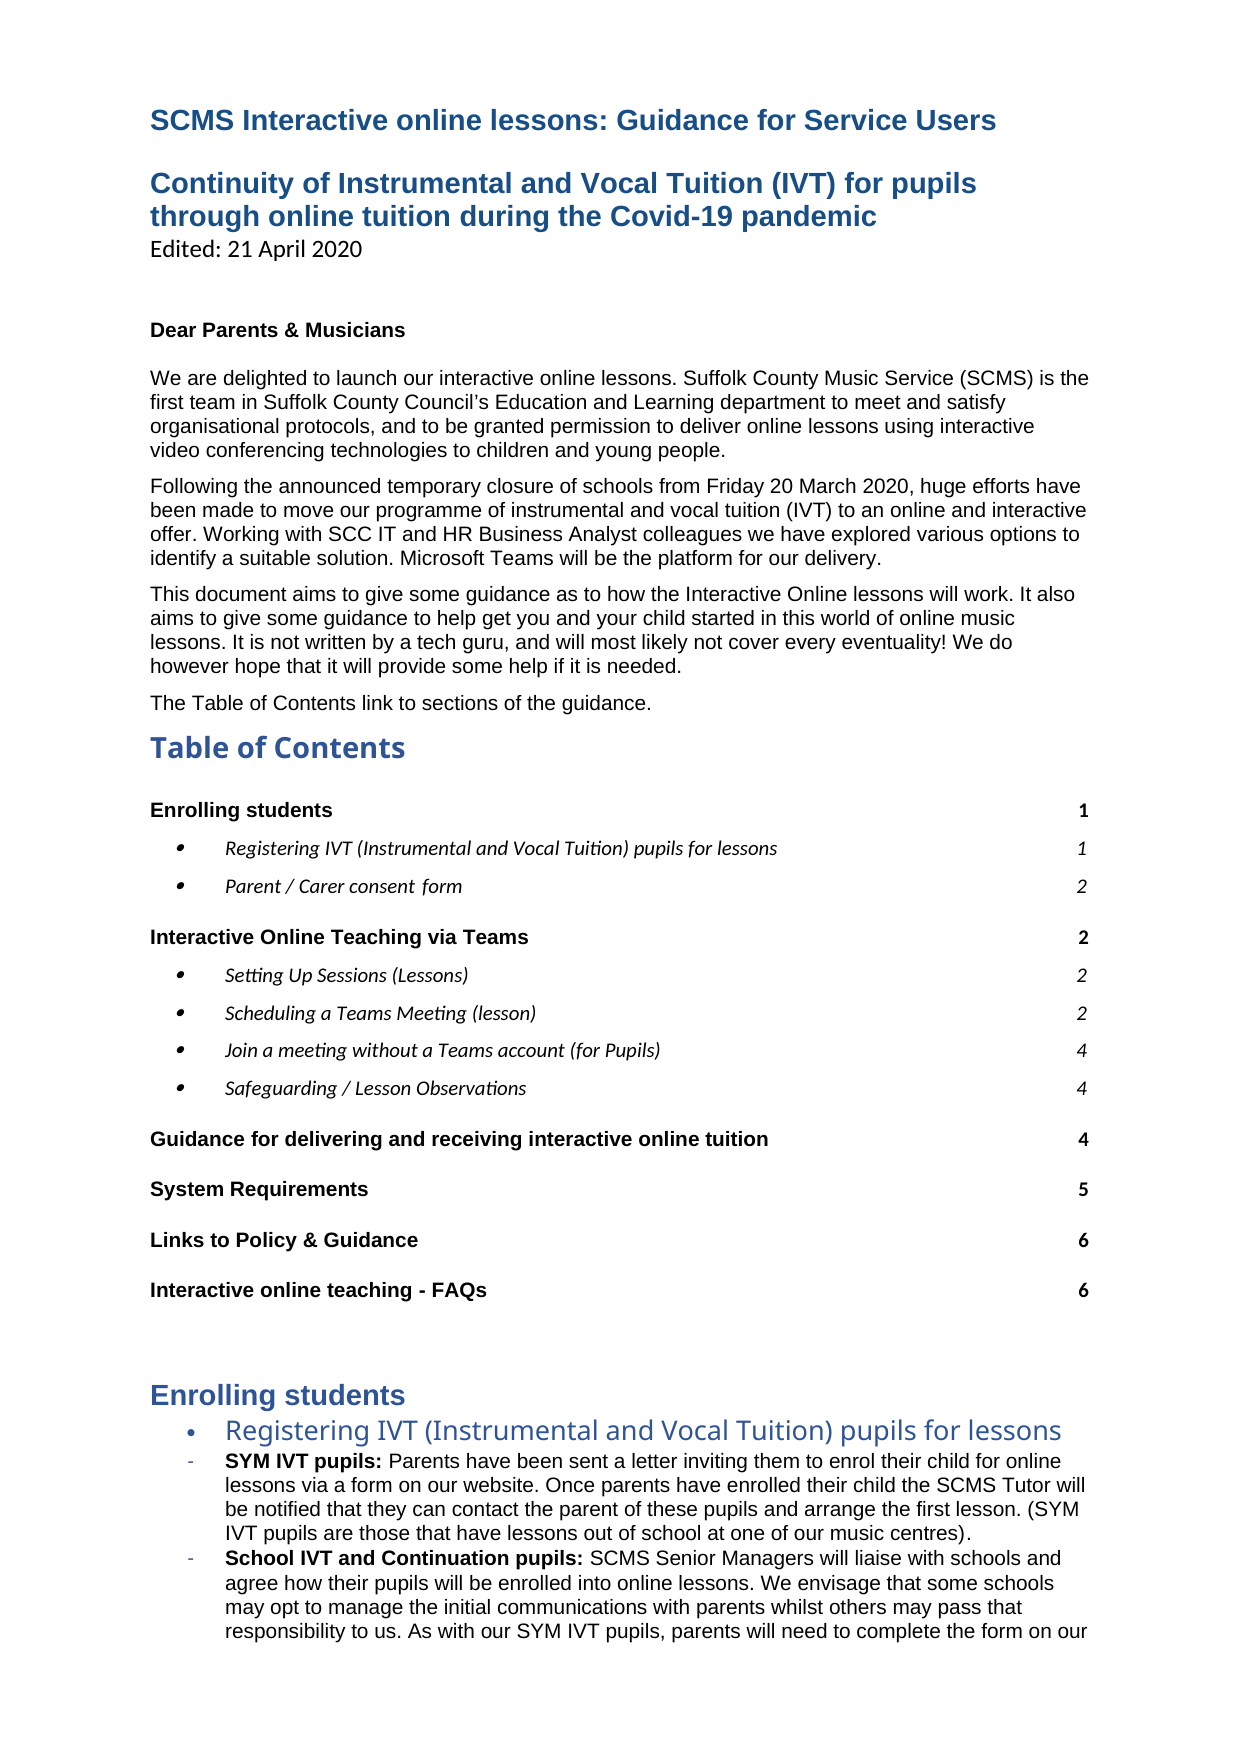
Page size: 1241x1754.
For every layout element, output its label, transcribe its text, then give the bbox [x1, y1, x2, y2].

list Registering IVT (Instrumental and Vocal Tuition) pupils for lessons [187, 1411, 1090, 1448]
text We are delighted to launch our interactive online lessons. Suffolk County Music Service (SCMS) is the first team in Suffolk County Council’s Education and Learning department to meet and satisfy organisational protocols, and to be granted permission to deliver online lessons using interactive video conferencing technologies to children and young people. [150, 366, 1090, 461]
text This document aims to give some guidance as to how the Interactive Online lessons will work. It also aims to give some guidance to help get you and your child started in this world of online music lessons. It is not written by a tech guru, and will most likely not cover every eventuality! We do however hope that it will provide some help if it is needed. [150, 582, 1090, 678]
list SYM IVT pupils: Parents have been sent a letter inviting them to enrol their child for online lessons via a form on our website. Once parents have enrolled their child the SCMS Tutor will be notified that they can contact the parent of these pupils and arrange the first lesson. (SYM IVT pupils are those that have lessons out of school at one of our music centres). [187, 1448, 1090, 1545]
text Dear Parents & Musicians [150, 318, 1090, 342]
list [187, 1545, 1090, 1642]
text The Table of Contents link to sections of the guidance. [150, 691, 1090, 714]
text Following the announced temporary closure of schools from Friday 20 March 2020, huge efforts have been made to move our programme of instrumental and vocal tuition (IVT) to an online and interactive offer. Working with SCC IT and HR Business Analyst colleagues we have explored various options to identify a suitable solution. Microsoft Teams will be the platform for our delivery. [150, 474, 1090, 570]
subtitle Enrolling students [150, 1377, 1090, 1411]
